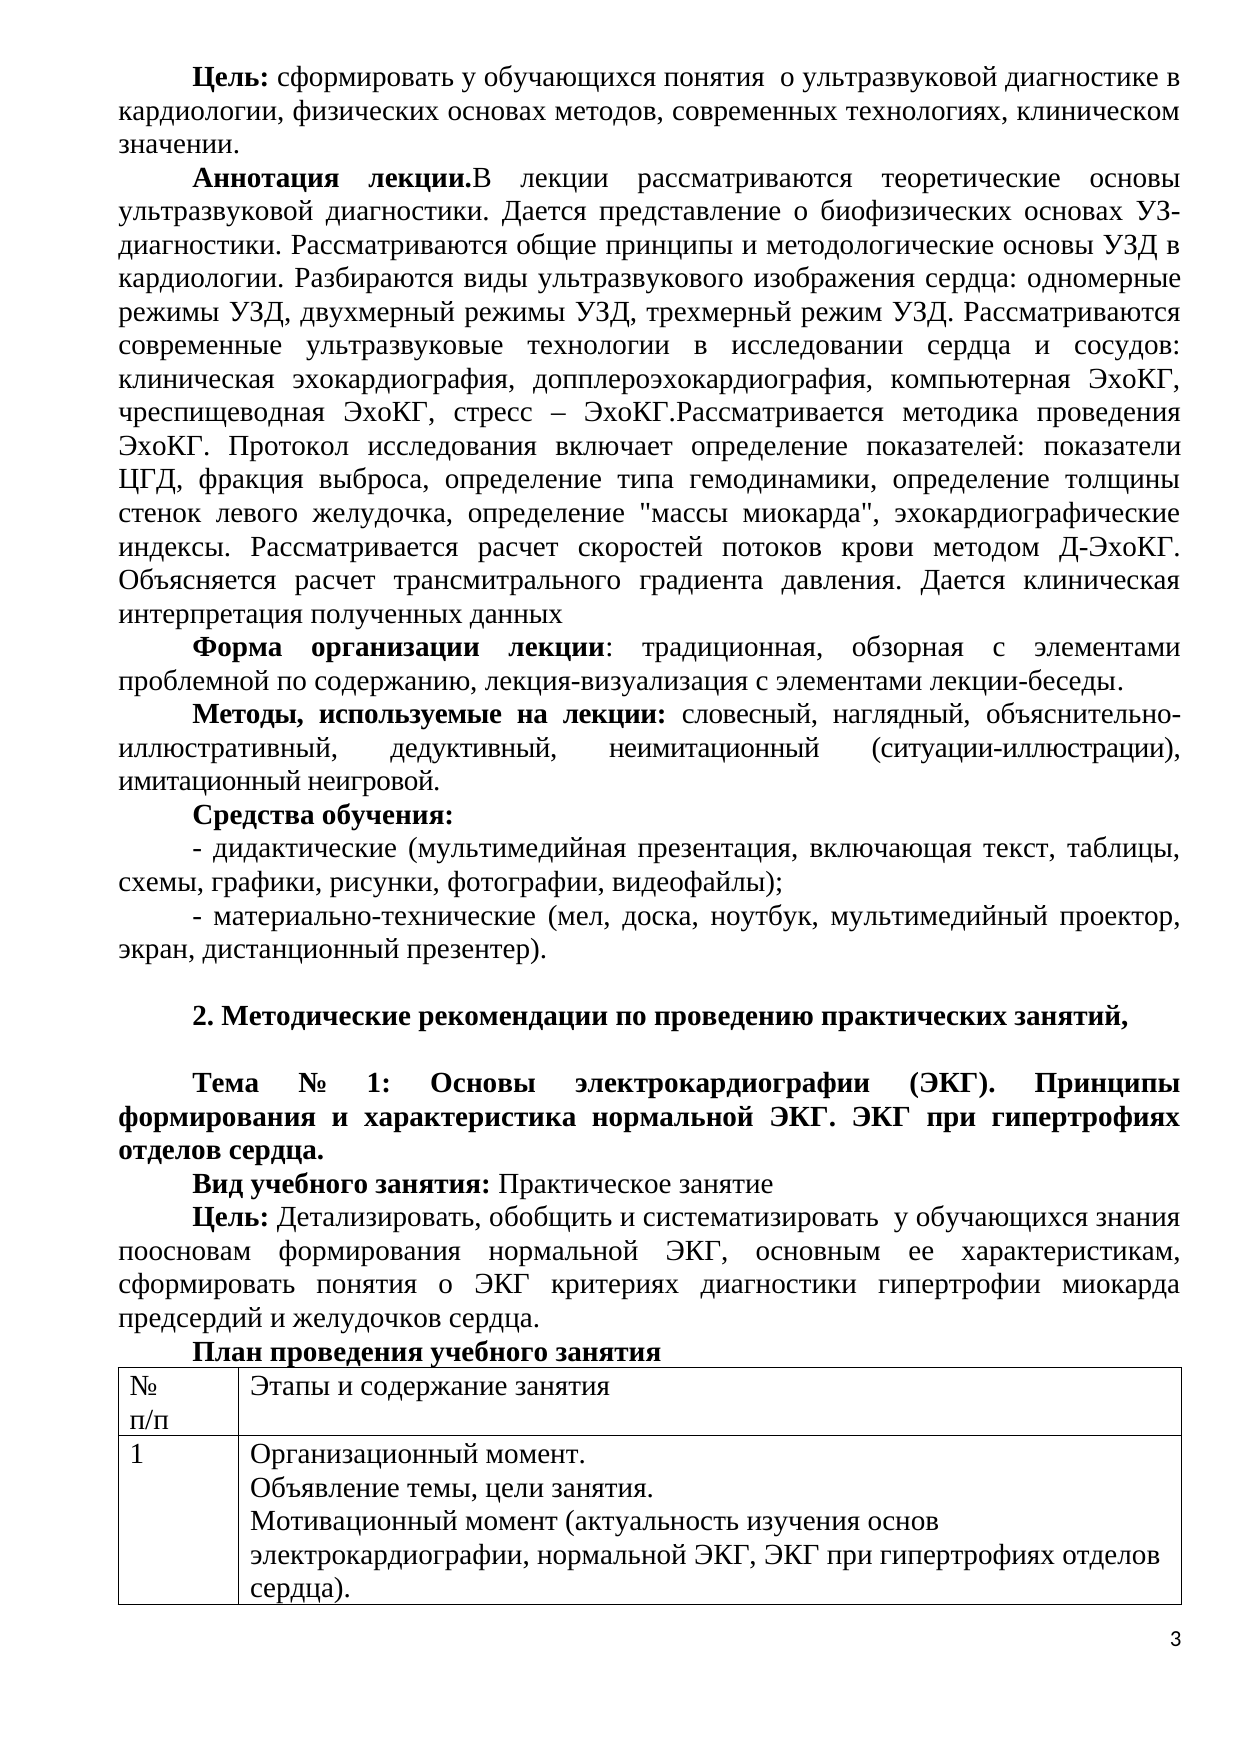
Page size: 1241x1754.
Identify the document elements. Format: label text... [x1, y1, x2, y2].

table_header № п/п [119, 1368, 238, 1435]
text Цель: сформировать у обучающихся понятия о ультразвуковой диагностике в кардиологии, физических основах методов, современных технологиях, клиническом значении. [118, 59, 1181, 160]
text Средства обучения: [118, 797, 1181, 831]
text - дидактические (мультимедийная презентация, включающая текст, таблицы, схемы, графики, рисунки, фотографии, видеофайлы); [118, 831, 1181, 898]
table_cell 1 [119, 1436, 238, 1604]
text План проведения учебного занятия [118, 1334, 1181, 1367]
text Методы, используемые на лекции: словесный, наглядный, объяснительно-иллюстративный, дедуктивный, неимитационный (ситуации-иллюстрации), имитационный неигровой. [118, 696, 1181, 797]
text Аннотация лекции.В лекции рассматриваются теоретические основы ультразвуковой диагностики. Дается представление о биофизических основах УЗ-диагностики. Рассматриваются общие принципы и методологические основы УЗД в кардиологии. Разбираются виды ультразвукового изображения сердца: одномерные режимы УЗД, двухмерный режимы УЗД, трехмерньй режим УЗД. Рассматриваются современные ультразвуковые технологии в исследовании сердца и сосудов: клиническая эхокардиография, допплероэхокардиография, компьютерная ЭхоКГ, чреспищеводная ЭхоКГ, стресс – ЭхоКГ.Рассматривается методика проведения ЭхоКГ. Протокол исследования включает определение показателей: показатели ЦГД, фракция выброса, определение типа гемодинамики, определение толщины стенок левого желудочка, определение "массы миокарда", эхокардиографические индексы. Рассматривается расчет скоростей потоков крови методом Д-ЭхоКГ. Объясняется расчет трансмитрального градиента давления. Дается клиническая интерпретация полученных данных [118, 160, 1181, 629]
text Форма организации лекции: традиционная, обзорная с элементами проблемной по содержанию, лекция-визуализация с элементами лекции-беседы. [118, 629, 1181, 696]
table_cell Организационный момент. Объявление темы, цели занятия. Мотивационный момент (актуальность изучения основ электрокардиографии, нормальной ЭКГ, ЭКГ при гипертрофиях отделов сердца). [239, 1436, 1181, 1604]
text - материально-технические (мел, доска, ноутбук, мультимедийный проектор, экран, дистанционный презентер). [118, 898, 1181, 965]
text Вид учебного занятия: Практическое занятие [118, 1166, 1181, 1199]
text 2. Методические рекомендации по проведению практических занятий, [118, 998, 1181, 1032]
text Тема № 1: Основы электрокардиографии (ЭКГ). Принципы формирования и характеристика нормальной ЭКГ. ЭКГ при гипертрофиях отделов сердца. [118, 1065, 1181, 1166]
table_header Этапы и содержание занятия [239, 1368, 1181, 1435]
text Цель: Детализировать, обобщить и систематизировать у обучающихся знания поосновам формирования нормальной ЭКГ, основным ее характеристикам, сформировать понятия о ЭКГ критериях диагностики гипертрофии миокарда предсердий и желудочков сердца. [118, 1199, 1181, 1334]
